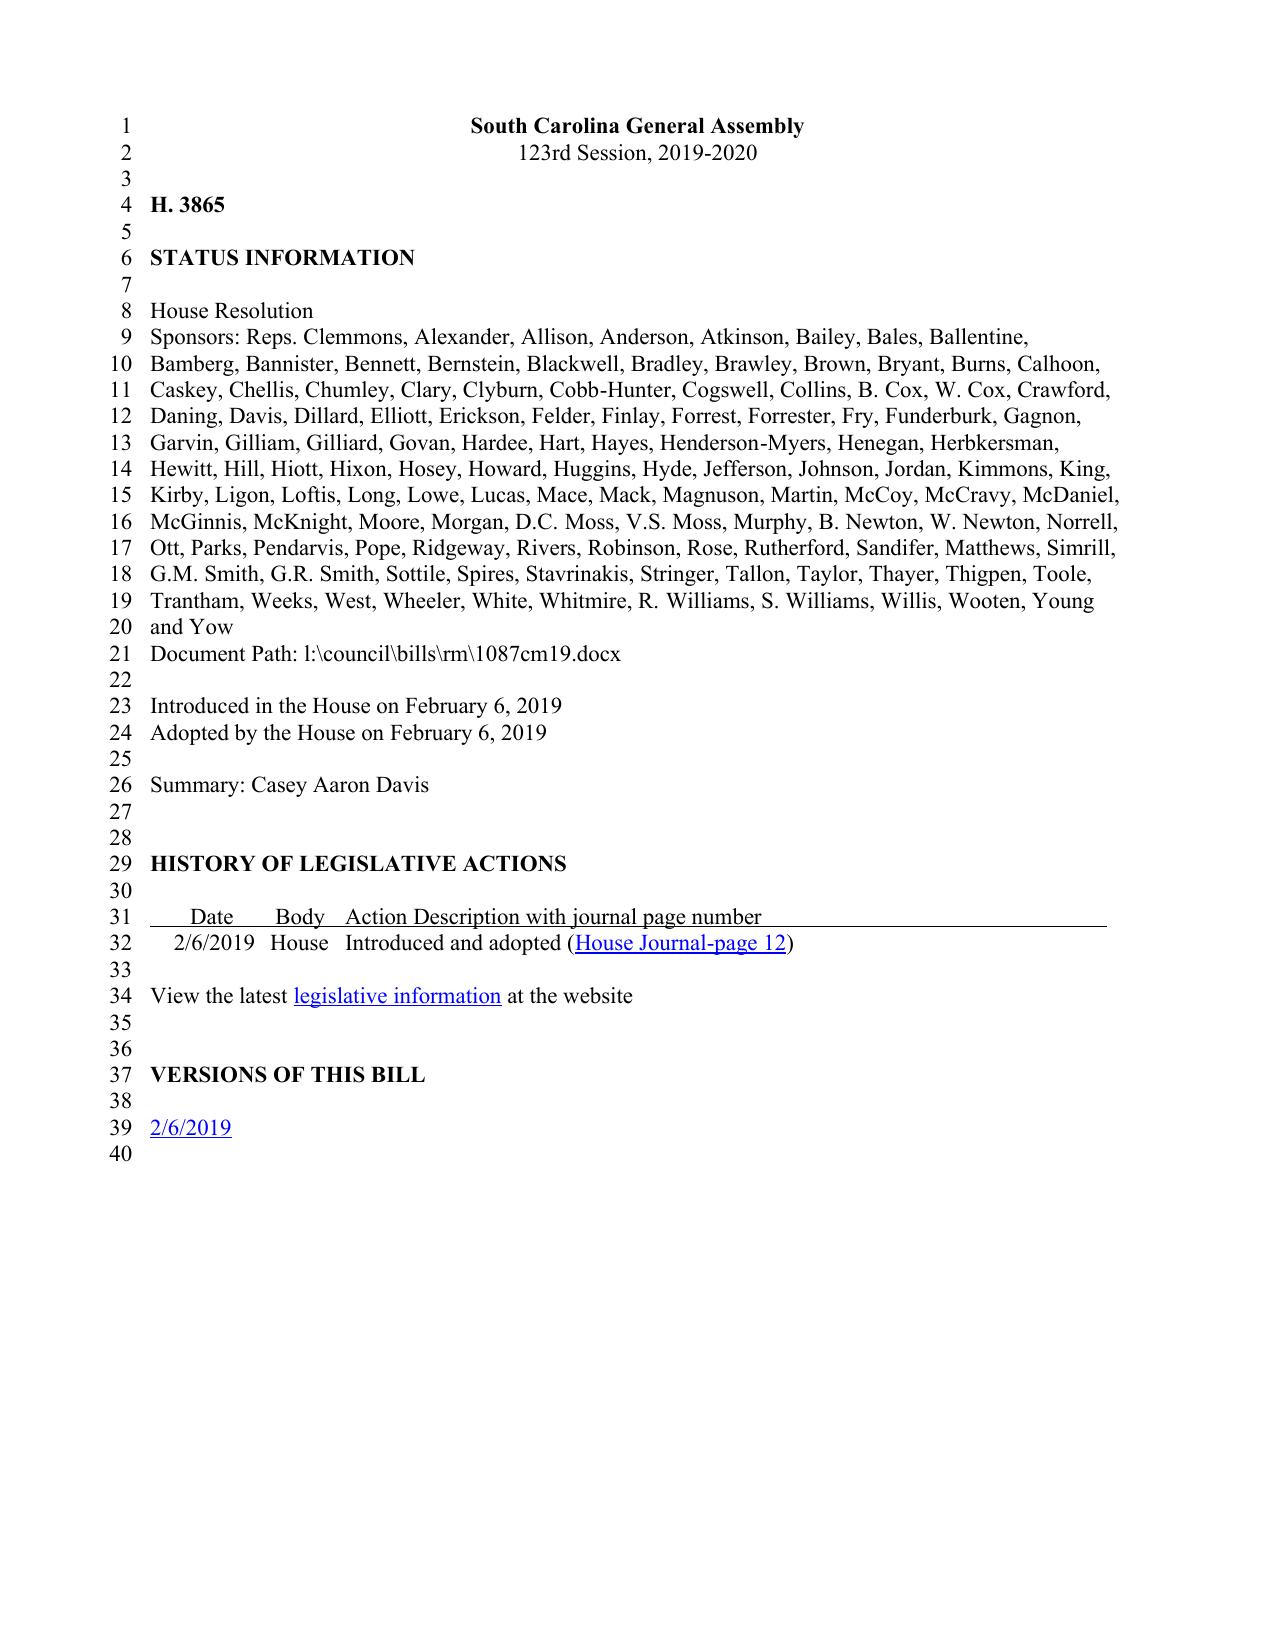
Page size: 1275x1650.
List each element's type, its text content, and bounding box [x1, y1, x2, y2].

text 123rd Session, 2019-2020 [150, 139, 1125, 165]
text H. 3865 [150, 192, 1125, 218]
text Introduced in the House on February 6, 2019 [150, 692, 1125, 719]
text STATUS INFORMATION [150, 244, 1125, 271]
text South Carolina General Assembly [150, 112, 1125, 139]
text HISTORY OF LEGISLATIVE ACTIONS [150, 850, 1125, 877]
text House Resolution [150, 297, 1125, 323]
text Document Path: l:\council\bills\rm\1087cm19.docx [150, 639, 1125, 666]
text Adopted by the House on February 6, 2019 [150, 719, 1125, 745]
text 2/6/2019 House Introduced and adopted (House Journal-page 12) [150, 929, 1125, 956]
text 2/6/2019 [150, 1114, 1125, 1140]
text VERSIONS OF THIS BILL [150, 1061, 1125, 1088]
text Sponsors: Reps. Clemmons, Alexander, Allison, Anderson, Atkinson, Bailey, Bales, Ballentine, Bamberg, Bannister, Bennett, Bernstein, Blackwell, Bradley, Brawley, Brown, Bryant, Burns, Calhoon, Caskey, Chellis, Chumley, Clary, Clyburn, Cobb-Hunter, Cogswell, Collins, B. Cox, W. Cox, Crawford, Daning, Davis, Dillard, Elliott, Erickson, Felder, Finlay, Forrest, Forrester, Fry, Funderburk, Gagnon, Garvin, Gilliam, Gilliard, Govan, Hardee, Hart, Hayes, Henderson-Myers, Henegan, Herbkersman, Hewitt, Hill, Hiott, Hixon, Hosey, Howard, Huggins, Hyde, Jefferson, Johnson, Jordan, Kimmons, King, Kirby, Ligon, Loftis, Long, Lowe, Lucas, Mace, Mack, Magnuson, Martin, McCoy, McCravy, McDaniel, McGinnis, McKnight, Moore, Morgan, D.C. Moss, V.S. Moss, Murphy, B. Newton, W. Newton, Norrell, Ott, Parks, Pendarvis, Pope, Ridgeway, Rivers, Robinson, Rose, Rutherford, Sandifer, Matthews, Simrill, G.M. Smith, G.R. Smith, Sottile, Spires, Stavrinakis, Stringer, Tallon, Taylor, Thayer, Thigpen, Toole, Trantham, Weeks, West, Wheeler, White, Whitmire, R. Williams, S. Williams, Willis, Wooten, Young and Yow [150, 323, 1125, 639]
text Summary: Casey Aaron Davis [150, 771, 1125, 798]
text View the latest legislative information at the website [150, 982, 1125, 1008]
text Date Body Action Description with journal page number [150, 903, 1125, 929]
